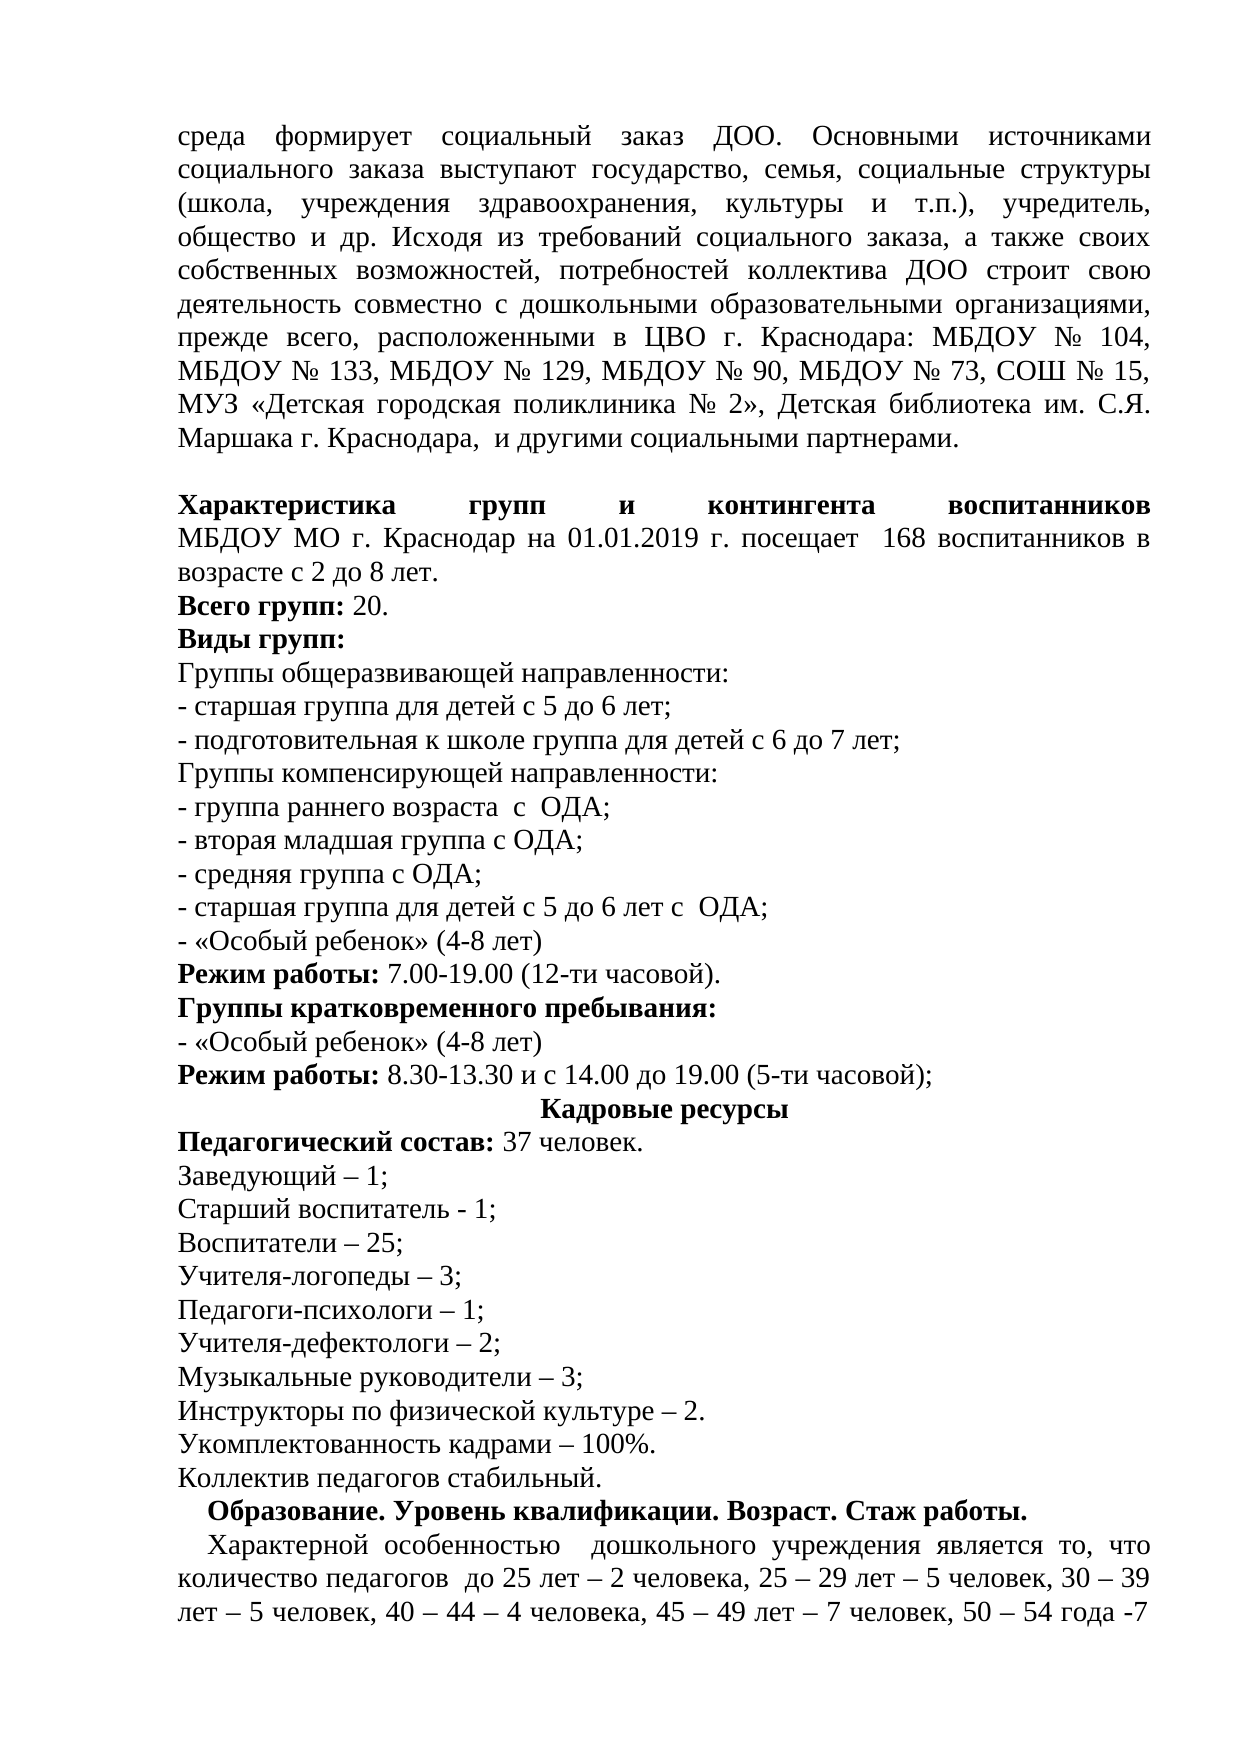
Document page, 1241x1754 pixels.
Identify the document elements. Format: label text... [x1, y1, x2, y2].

text Заведующий – 1; [177, 1158, 1152, 1191]
text - подготовительная к школе группа для детей с 6 до 7 лет; [177, 722, 1152, 755]
text Группы общеразвивающей направленности: [177, 655, 1152, 688]
text Учителя-логопеды – 3; [177, 1258, 1152, 1292]
text - старшая группа для детей с 5 до 6 лет; [177, 688, 1152, 722]
text Воспитатели – 25; [177, 1225, 1152, 1258]
text Виды групп: [177, 621, 1152, 655]
text Группы кратковременного пребывания: [177, 990, 1152, 1024]
text - группа раннего возраста с ОДА; [177, 789, 1152, 822]
text Коллектив педагогов стабильный. [177, 1460, 1152, 1493]
text Учителя-дефектологи – 2; [177, 1326, 1152, 1359]
text Инструкторы по физической культуре – 2. [177, 1393, 1152, 1426]
text - старшая группа для детей с 5 до 6 лет с ОДА; [177, 889, 1152, 923]
text Образование. Уровень квалификации. Возраст. Стаж работы. [177, 1493, 1152, 1527]
text Группы компенсирующей направленности: [177, 755, 1152, 789]
text Педагоги-психологи – 1; [177, 1292, 1152, 1326]
text - «Особый ребенок» (4-8 лет) [177, 1024, 1152, 1057]
text Характеристика групп и контингента воспитанников МБДОУ МО г. Краснодар на 01.01.2019 г. посещает 168 воспитанников в возрасте с 2 до 8 лет. [177, 487, 1152, 588]
text Режим работы: 7.00-19.00 (12-ти часовой). [177, 957, 1152, 990]
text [177, 1527, 1152, 1627]
text - вторая младшая группа с ОДА; [177, 822, 1152, 856]
text - средняя группа с ОДА; [177, 856, 1152, 889]
text Музыкальные руководители – 3; [177, 1359, 1152, 1393]
text Укомплектованность кадрами – 100%. [177, 1426, 1152, 1460]
text Старший воспитатель - 1; [177, 1191, 1152, 1225]
text Педагогический состав: 37 человек. [177, 1124, 1152, 1158]
text Кадровые ресурсы [177, 1091, 1152, 1124]
text - «Особый ребенок» (4-8 лет) [177, 923, 1152, 957]
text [177, 118, 1152, 453]
text Всего групп: 20. [177, 588, 1152, 621]
text Режим работы: 8.30-13.30 и с 14.00 до 19.00 (5-ти часовой); [177, 1057, 1152, 1091]
